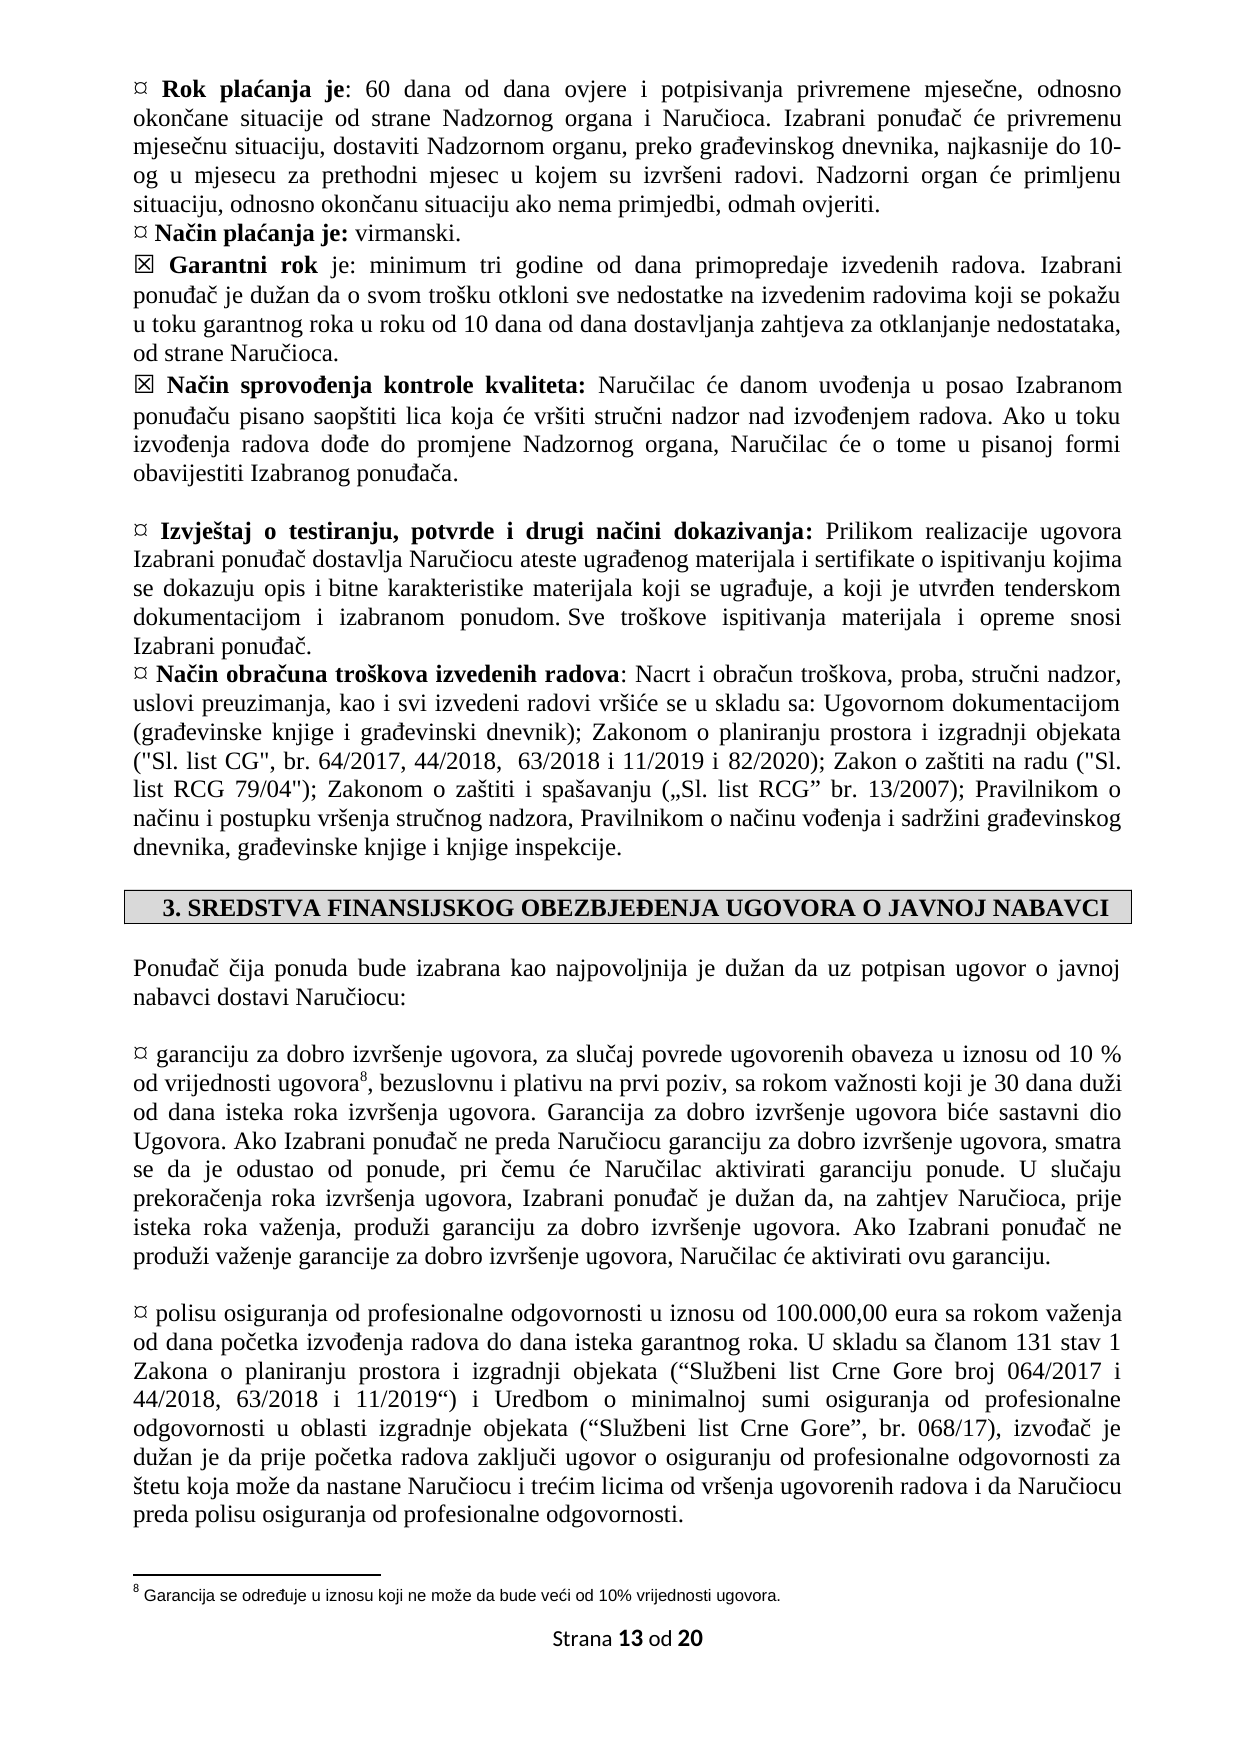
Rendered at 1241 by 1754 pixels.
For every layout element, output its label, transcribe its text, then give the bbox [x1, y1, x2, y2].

text Rok plaćanja je: 60 dana od dana ovjere i potpisivanja privremene mjesečne, odnosno okončane situacije od strane Nadzornog organa i Naručioca. Izabrani ponuđač će privremenu mjesečnu situaciju, dostaviti Nadzornom organu, preko građevinskog dnevnika, najkasnije do 10-og u mjesecu za prethodni mjesec u kojem su izvršeni radovi. Nadzorni organ će primljenu situaciju, odnosno okončanu situaciju ako nema primjedbi, odmah ovjeriti. [133, 74, 1122, 218]
text Izvještaj o testiranju, potvrde i drugi načini dokazivanja: Prilikom realizacije ugovora Izabrani ponuđač dostavlja Naručiocu ateste ugrađenog materijala i sertifikate o ispitivanju kojima se dokazuju opis i bitne karakteristike materijala koji se ugrađuje, a koji je utvrđen tenderskom dokumentacijom i izabranom ponudom. Sve troškove ispitivanja materijala i opreme snosi Izabrani ponuđač. [133, 516, 1122, 659]
text Način obračuna troškova izvedenih radova: Nacrt i obračun troškova, proba, stručni nadzor, uslovi preuzimanja, kao i svi izvedeni radovi vršiće se u skladu sa: Ugovornom dokumentacijom (građevinske knjige i građevinski dnevnik); Zakonom o planiranju prostora i izgradnji objekata ("Sl. list CG", br. 64/2017, 44/2018, 63/2018 i 11/2019 i 82/2020); Zakon o zaštiti na radu ("Sl. list RCG 79/04"); Zakonom o zaštiti i spašavanju („Sl. list RCG” br. 13/2007); Pravilnikom o načinu i postupku vršenja stručnog nadzora, Pravilnikom o načinu vođenja i sadržini građevinskog dnevnika, građevinske knjige i knjige inspekcije. [133, 659, 1122, 861]
text garanciju za dobro izvršenje ugovora, za slučaj povrede ugovorenih obaveza u iznosu od 10 % od vrijednosti ugovora, bezuslovnu i plativu na prvi poziv, sa rokom važnosti koji je 30 dana duži od dana isteka roka izvršenja ugovora. Garancija za dobro izvršenje ugovora biće sastavni dio Ugovora. Ako Izabrani ponuđač ne preda Naručiocu garanciju za dobro izvršenje ugovora, smatra se da je odustao od ponude, pri čemu će Naručilac aktivirati garanciju ponude. U slučaju prekoračenja roka izvršenja ugovora, Izabrani ponuđač je dužan da, na zahtjev Naručioca, prije isteka roka važenja, produži garanciju za dobro izvršenje ugovora. Ako Izabrani ponuđač ne produži važenje garancije za dobro izvršenje ugovora, Naručilac će aktivirati ovu garanciju. [133, 1039, 1122, 1269]
text polisu osiguranja od profesionalne odgovornosti u iznosu od 100.000,00 eura sa rokom važenja od dana početka izvođenja radova do dana isteka garantnog roka. U skladu sa članom 131 stav 1 Zakona o planiranju prostora i izgradnji objekata (“Službeni list Crne Gore broj 064/2017 i 44/2018, 63/2018 i 11/2019“) i Uredbom o minimalnoj sumi osiguranja od profesionalne odgovornosti u oblasti izgradnje objekata (“Službeni list Crne Gore”, br. 068/17), izvođač je dužan je da prije početka radova zaključi ugovor o osiguranju od profesionalne odgovornosti za štetu koja može da nastane Naručiocu i trećim licima od vršenja ugovorenih radova i da Naručiocu preda polisu osiguranja od profesionalne odgovornosti. [133, 1298, 1122, 1528]
text 3. SREDSTVA FINANSIJSKOG OBEZBJEĐENJA UGOVORA O JAVNOJ NABAVCI [125, 891, 1131, 923]
text Garantni rok je: minimum tri godine od dana primopredaje izvedenih radova. Izabrani ponuđač je dužan da o svom trošku otkloni sve nedostatke na izvedenim radovima koji se pokažu u toku garantnog roka u roku od 10 dana od dana dostavljanja zahtjeva za otklanjanje nedostataka, od strane Naručioca. [133, 246, 1122, 367]
text Ponuđač čija ponuda bude izabrana kao najpovoljnija je dužan da uz potpisan ugovor o javnoj nabavci dostavi Naručiocu: [133, 953, 1122, 1011]
text Način plaćanja je: virmanski. [133, 218, 1122, 246]
text Način sprovođenja kontrole kvaliteta: Naručilac će danom uvođenja u posao Izabranom ponuđaču pisano saopštiti lica koja će vršiti stručni nadzor nad izvođenjem radova. Ako u toku izvođenja radova dođe do promjene Nadzornog organa, Naručilac će o tome u pisanoj formi obavijestiti Izabranog ponuđača. [133, 367, 1122, 487]
